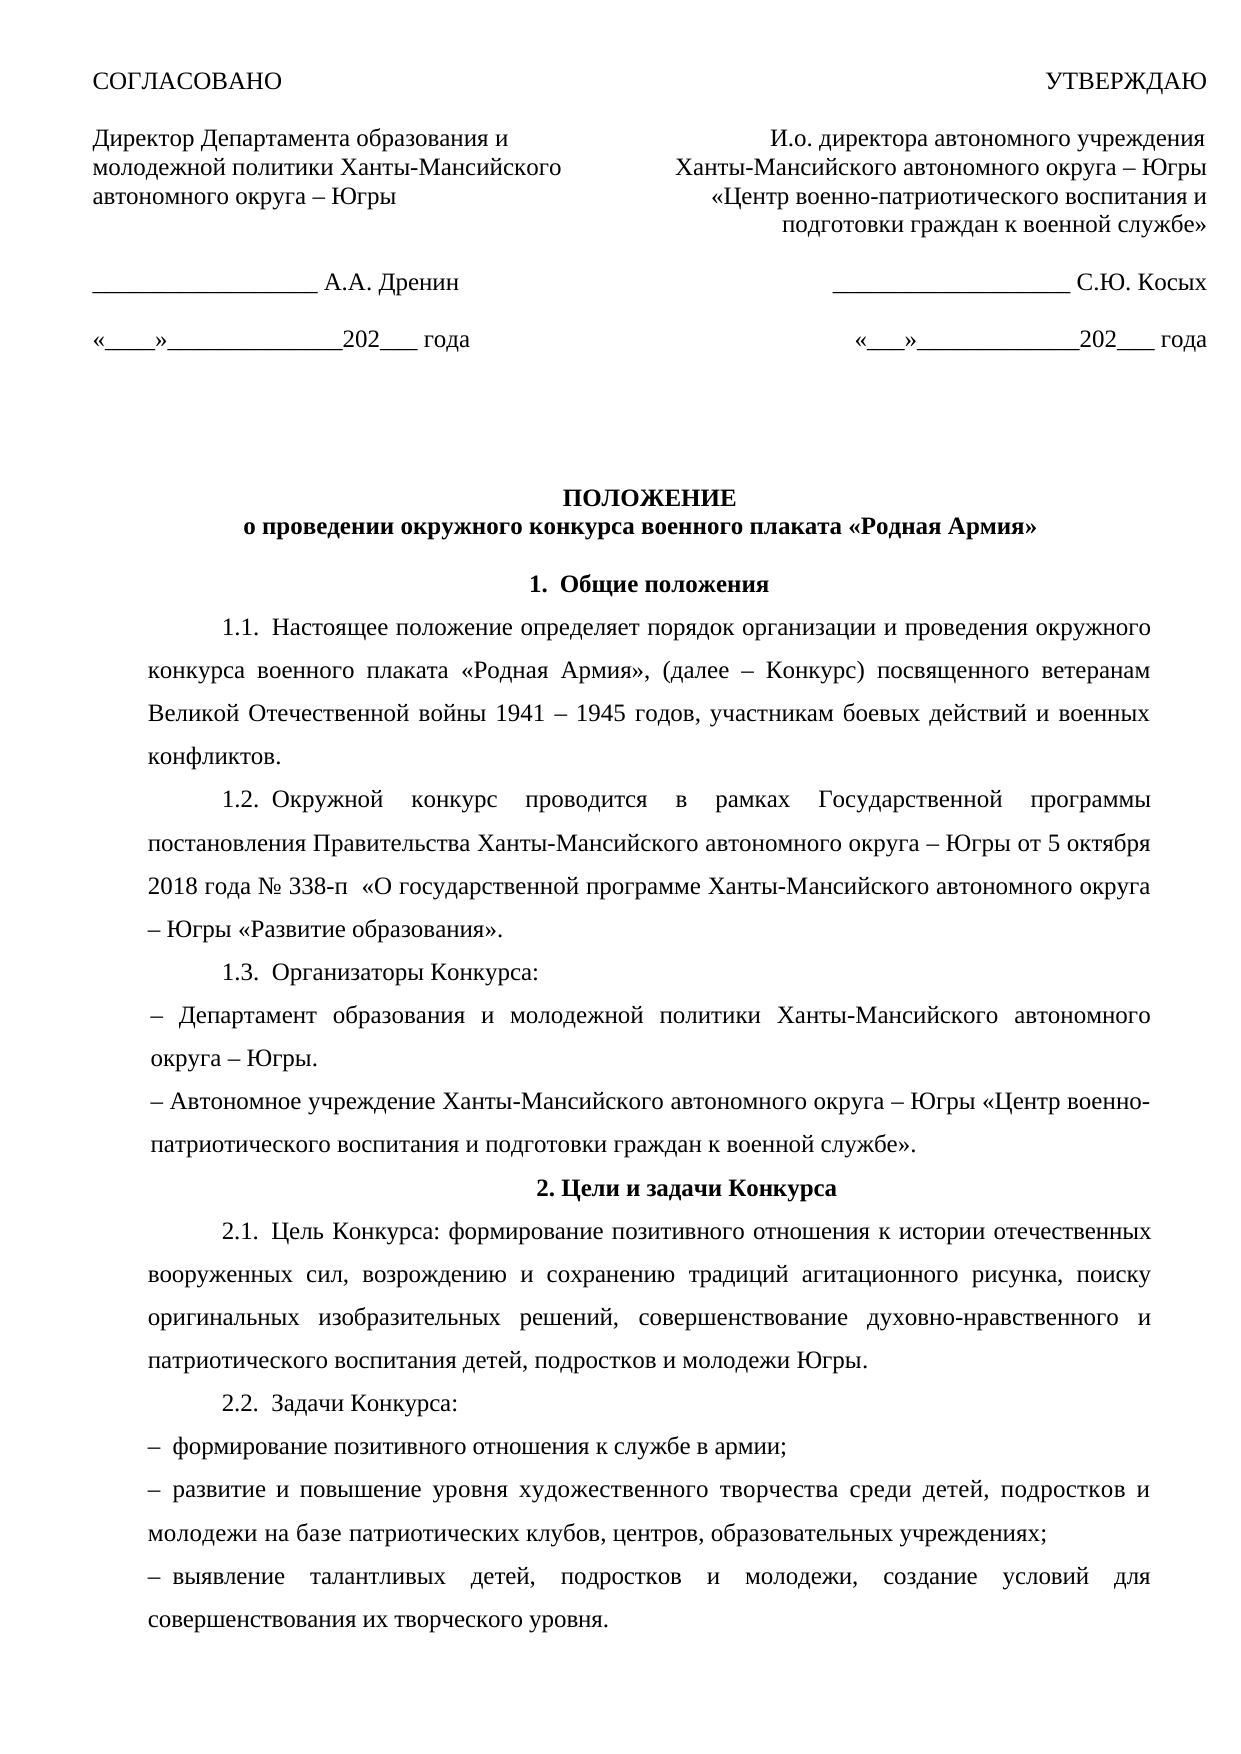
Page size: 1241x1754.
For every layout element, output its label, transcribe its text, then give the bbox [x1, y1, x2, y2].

table_header УТВЕРЖДАЮ И.о. директора автономного учреждения Ханты-Мансийского автономного округа – Югры «Центр военно-патриотического воспитания и подготовки граждан к военной службе» ___________________ С.Ю. Косых «___»_____________202___ года [609, 66, 1218, 382]
text – выявление талантливых детей, подростков и молодежи, создание условий для совершенствования их творческого уровня. [148, 1561, 1152, 1633]
text 2.2. Задачи Конкурса: [148, 1388, 1152, 1417]
text 1.3. Организаторы Конкурса: [148, 957, 1152, 986]
text – развитие и повышение уровня художественного творчества среди детей, подростков и молодежи на базе патриотических клубов, центров, образовательных учреждениях; [148, 1474, 1152, 1546]
text – Департамент образования и молодежной политики Ханты-Мансийского автономного округа – Югры. [150, 1000, 1152, 1072]
text 1.1. Настоящее положение определяет порядок организации и проведения окружного конкурса военного плаката «Родная Армия», (далее – Конкурс) посвященного ветеранам Великой Отечественной войны 1941 – 1945 годов, участникам боевых действий и военных конфликтов. [148, 612, 1152, 770]
text 2.1. Цель Конкурса: формирование позитивного отношения к истории отечественных вооруженных сил, возрождению и сохранению традиций агитационного рисунка, поиску оригинальных изобразительных решений, совершенствование духовно-нравственного и патриотического воспитания детей, подростков и молодежи Югры. [148, 1216, 1152, 1374]
text 1.2. Окружной конкурс проводится в рамках Государственной программы постановления Правительства Ханты-Мансийского автономного округа – Югры от 5 октября 2018 года № 338-п «О государственной программе Ханты-Мансийского автономного округа – Югры «Развитие образования». [148, 784, 1152, 943]
text – Автономное учреждение Ханты-Мансийского автономного округа – Югры «Центр военно-патриотического воспитания и подготовки граждан к военной службе». [150, 1086, 1152, 1158]
text 2. Цели и задачи Конкурса [148, 1173, 1152, 1201]
text – формирование позитивного отношения к службе в армии; [148, 1431, 1152, 1460]
text о проведении окружного конкурса военного плаката «Родная Армия» [148, 511, 1152, 569]
text ПОЛОЖЕНИЕ [148, 483, 1152, 511]
list Общие положения [147, 569, 1152, 598]
table_header СОГЛАСОВАНО Директор Департамента образования и молодежной политики Ханты-Мансийского автономного округа – Югры __________________ А.А. Дренин «____»______________202___ года [81, 66, 609, 382]
